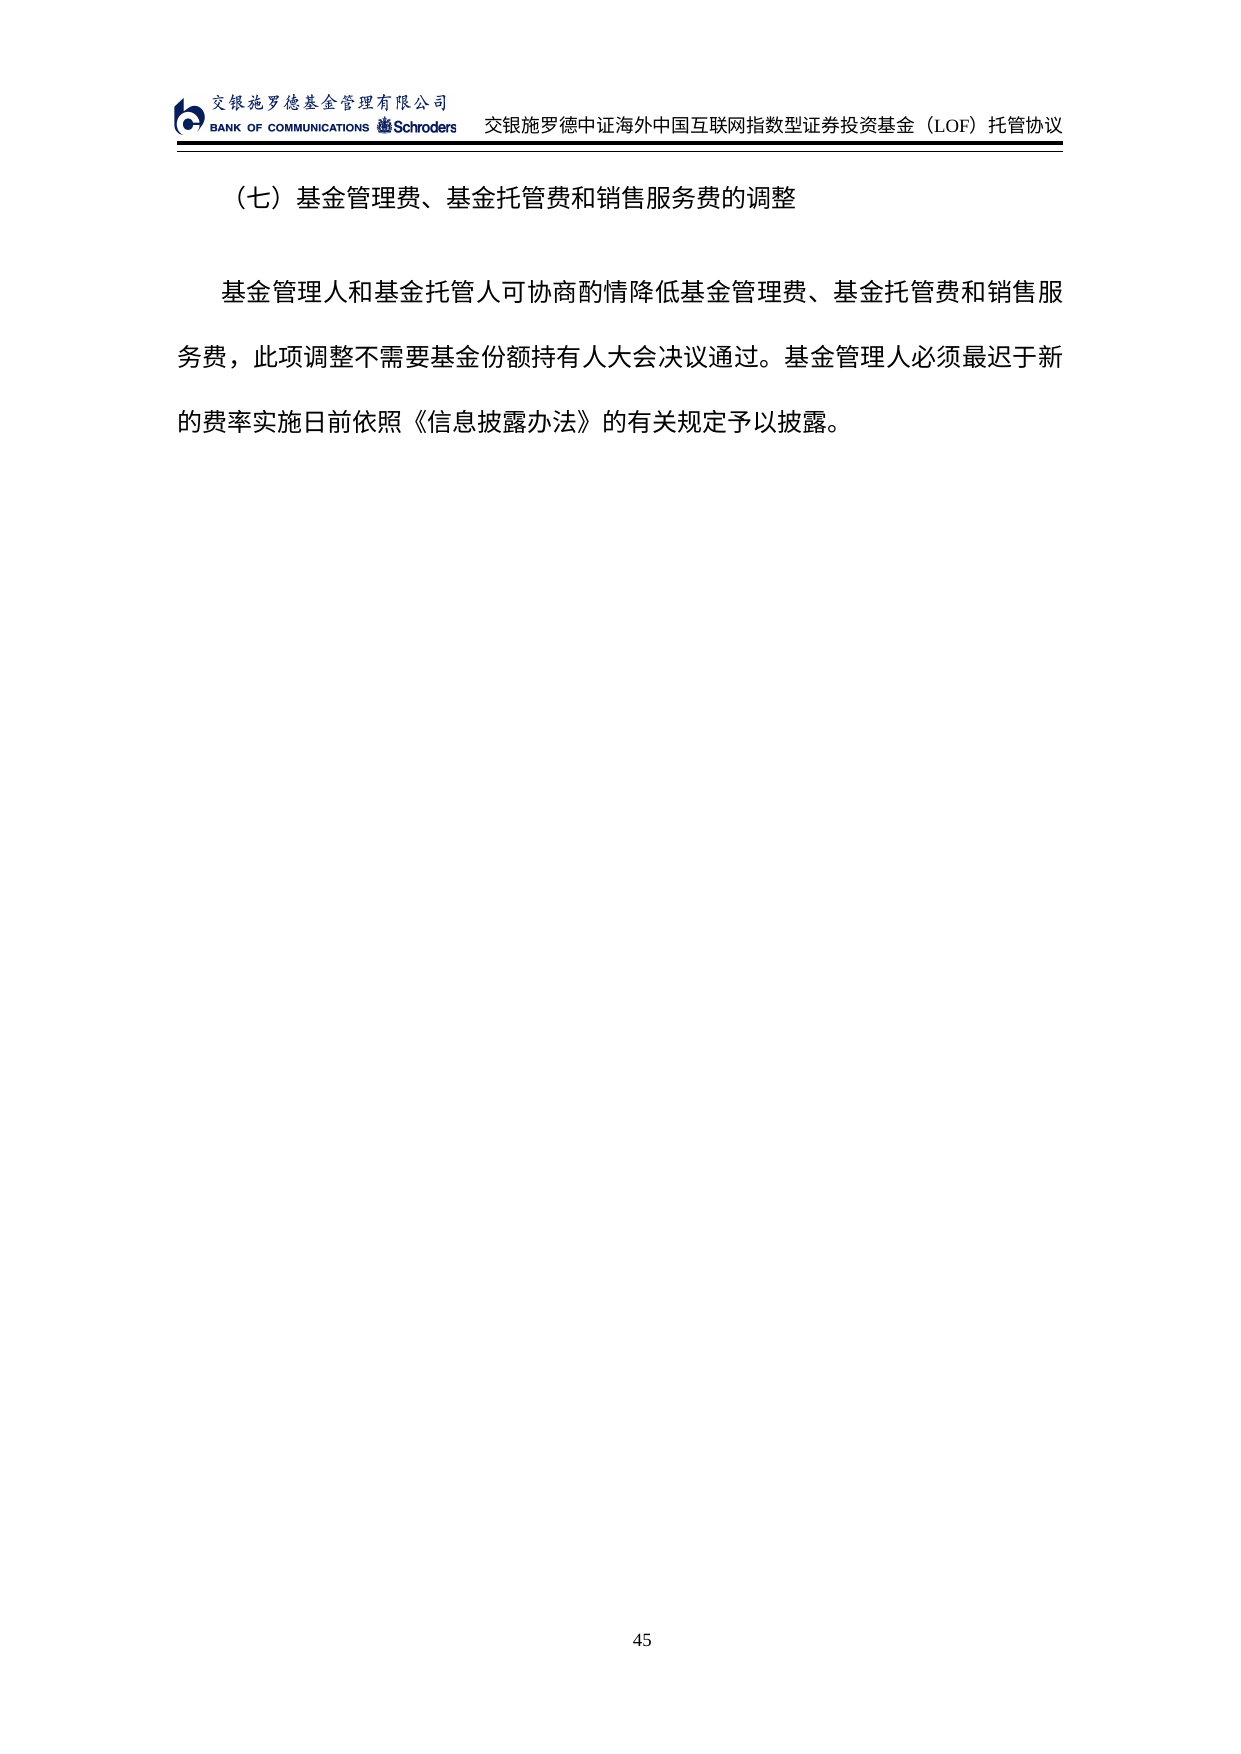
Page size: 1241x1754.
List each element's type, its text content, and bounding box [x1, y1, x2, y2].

text （七）基金管理费、基金托管费和销售服务费的调整 [177, 164, 1063, 229]
text 基金管理人和基金托管人可协商酌情降低基金管理费、基金托管费和销售服务费，此项调整不需要基金份额持有人大会决议通过。基金管理人必须最迟于新的费率实施日前依照《信息披露办法》的有关规定予以披露。 [177, 258, 1063, 453]
picture [174, 94, 457, 135]
